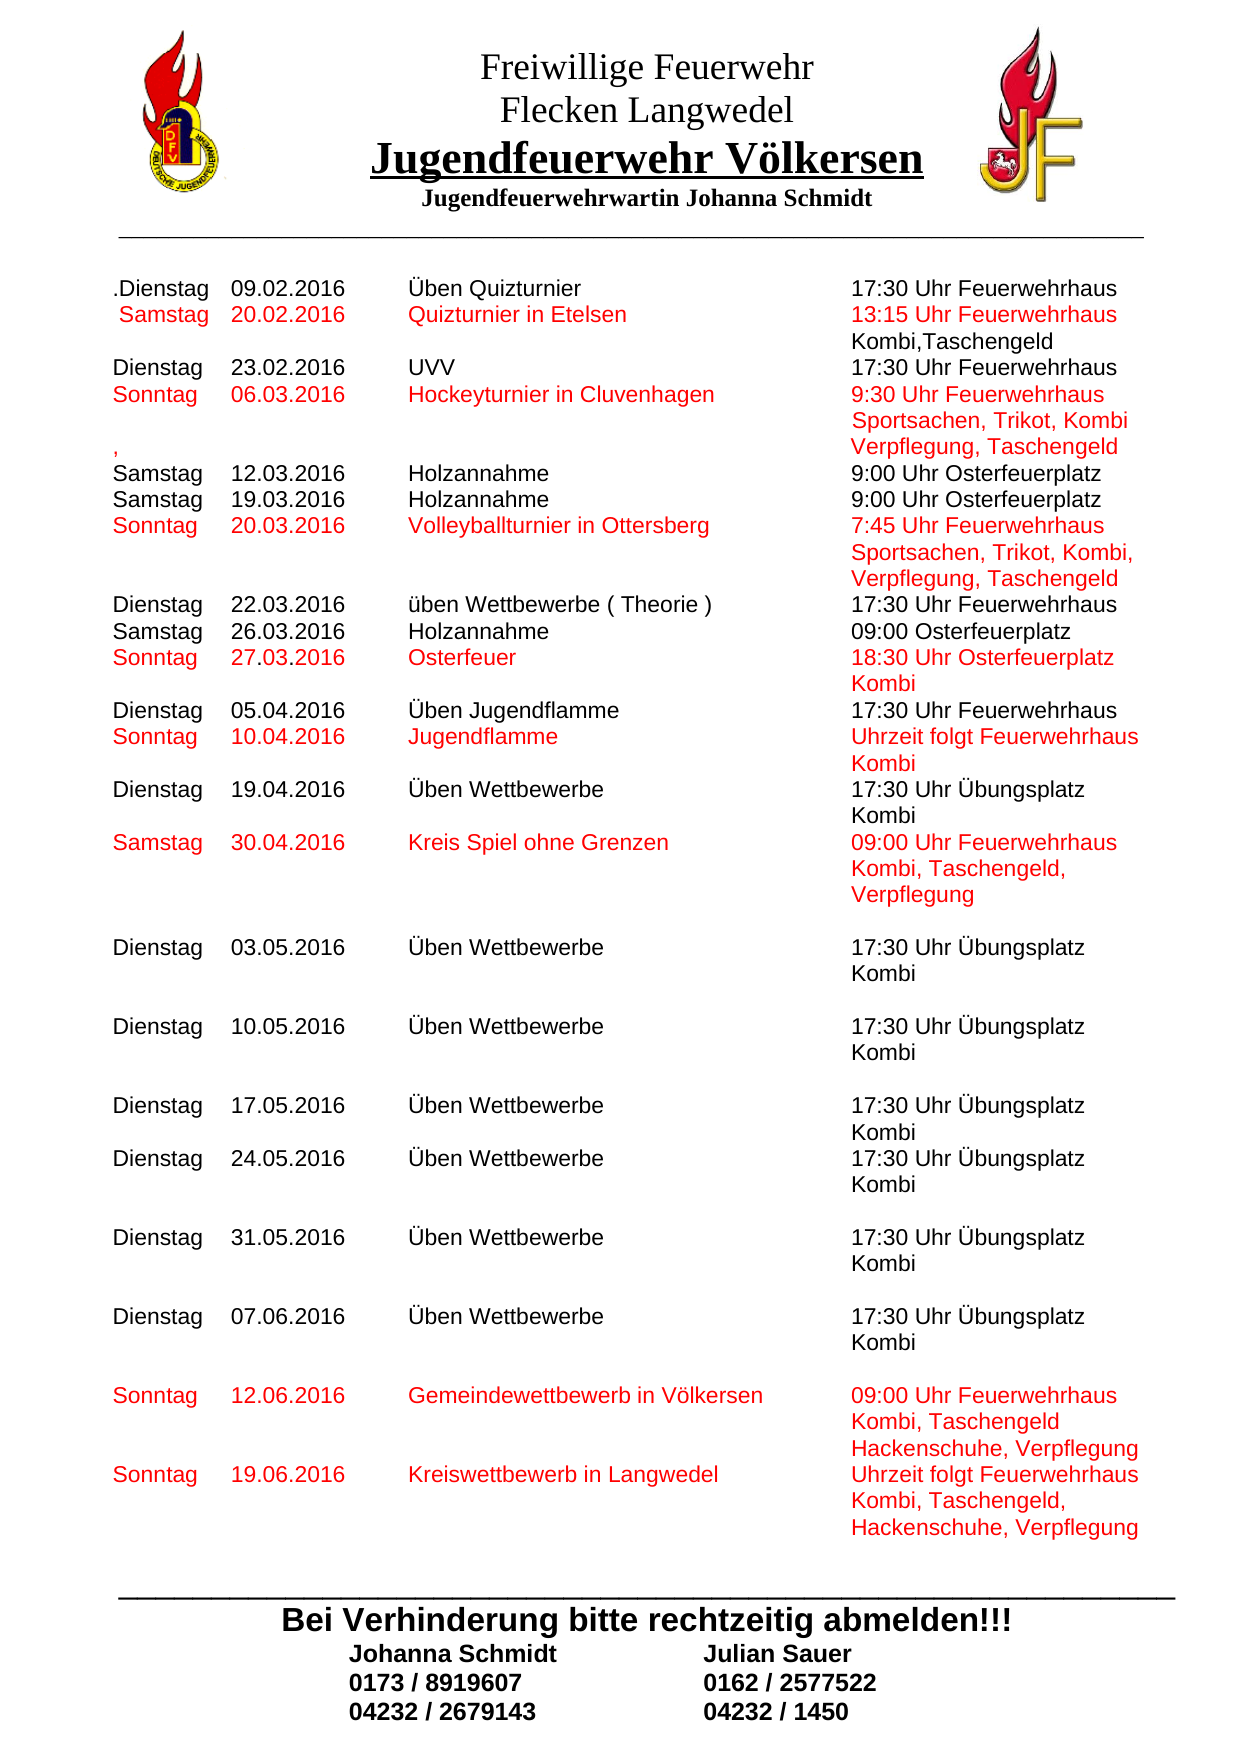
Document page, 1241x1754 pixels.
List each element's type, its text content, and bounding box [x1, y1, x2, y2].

text Dienstag 03.05.2016 Üben Wettbewerbe 17:30 Uhr Übungsplatz [112, 934, 1181, 960]
text Sonntag 27.03.2016 Osterfeuer 18:30 Uhr Osterfeuerplatz [112, 644, 1181, 670]
text Hackenschuhe, Verpflegung [112, 1514, 1181, 1540]
text Sonntag 12.06.2016 Gemeindewettbewerb in Völkersen 09:00 Uhr Feuerwehrhaus [112, 1382, 1181, 1408]
text Dienstag 07.06.2016 Üben Wettbewerbe 17:30 Uhr Übungsplatz [112, 1303, 1181, 1329]
text Samstag 30.04.2016 Kreis Spiel ohne Grenzen 09:00 Uhr Feuerwehrhaus [112, 828, 1181, 855]
text Kombi, Taschengeld, [112, 1487, 1181, 1514]
text Kombi [112, 1171, 1181, 1197]
text .Dienstag 09.02.2016 Üben Quizturnier 17:30 Uhr Feuerwehrhaus [112, 275, 1181, 301]
text Sonntag 20.03.2016 Volleyballturnier in Ottersberg 7:45 Uhr Feuerwehrhaus [112, 512, 1181, 539]
text Dienstag 17.05.2016 Üben Wettbewerbe 17:30 Uhr Übungsplatz [112, 1092, 1181, 1118]
text Samstag 20.02.2016 Quizturnier in Etelsen 13:15 Uhr Feuerwehrhaus Kombi,Taschengeld [112, 301, 1181, 354]
text Sportsachen, Trikot, Kombi , Verpflegung, Taschengeld [112, 407, 1181, 459]
text Samstag 26.03.2016 Holzannahme 09:00 Osterfeuerplatz [112, 618, 1181, 644]
text Dienstag 10.05.2016 Üben Wettbewerbe 17:30 Uhr Übungsplatz [112, 1013, 1181, 1039]
text Verpflegung [112, 881, 1181, 908]
text Dienstag 24.05.2016 Üben Wettbewerbe 17:30 Uhr Übungsplatz [112, 1145, 1181, 1171]
text Samstag 19.03.2016 Holzannahme 9:00 Uhr Osterfeuerplatz [112, 486, 1181, 512]
text Dienstag 19.04.2016 Üben Wettbewerbe 17:30 Uhr Übungsplatz [112, 776, 1181, 802]
text Dienstag 23.02.2016 UVV 17:30 Uhr Feuerwehrhaus [112, 354, 1181, 381]
text Dienstag 05.04.2016 Üben Jugendflamme 17:30 Uhr Feuerwehrhaus [112, 697, 1181, 723]
text Sportsachen, Trikot, Kombi, [112, 539, 1181, 565]
text Kombi [112, 1250, 1181, 1277]
text Sonntag 19.06.2016 Kreiswettbewerb in Langwedel Uhrzeit folgt Feuerwehrhaus [112, 1461, 1181, 1487]
text Kombi [112, 1329, 1181, 1356]
text Sonntag 10.04.2016 Jugendflamme Uhrzeit folgt Feuerwehrhaus [112, 723, 1181, 749]
text Kombi [112, 802, 1181, 828]
text Kombi [112, 1039, 1181, 1066]
text Kombi [112, 670, 1181, 697]
text Samstag 12.03.2016 Holzannahme 9:00 Uhr Osterfeuerplatz [112, 459, 1181, 486]
text Kombi [112, 960, 1181, 987]
text Kombi, Taschengeld [112, 1408, 1181, 1435]
text Dienstag 22.03.2016 üben Wettbewerbe ( Theorie ) 17:30 Uhr Feuerwehrhaus [112, 591, 1181, 618]
text Kombi, Taschengeld, [112, 855, 1181, 881]
text Kombi [112, 749, 1181, 776]
text Hackenschuhe, Verpflegung [112, 1435, 1181, 1461]
text Kombi [112, 1118, 1181, 1145]
text Sonntag 06.03.2016 Hockeyturnier in Cluvenhagen 9:30 Uhr Feuerwehrhaus [112, 381, 1181, 407]
picture [977, 24, 1084, 202]
text Verpflegung, Taschengeld [112, 565, 1181, 591]
text Dienstag 31.05.2016 Üben Wettbewerbe 17:30 Uhr Übungsplatz [112, 1224, 1181, 1250]
